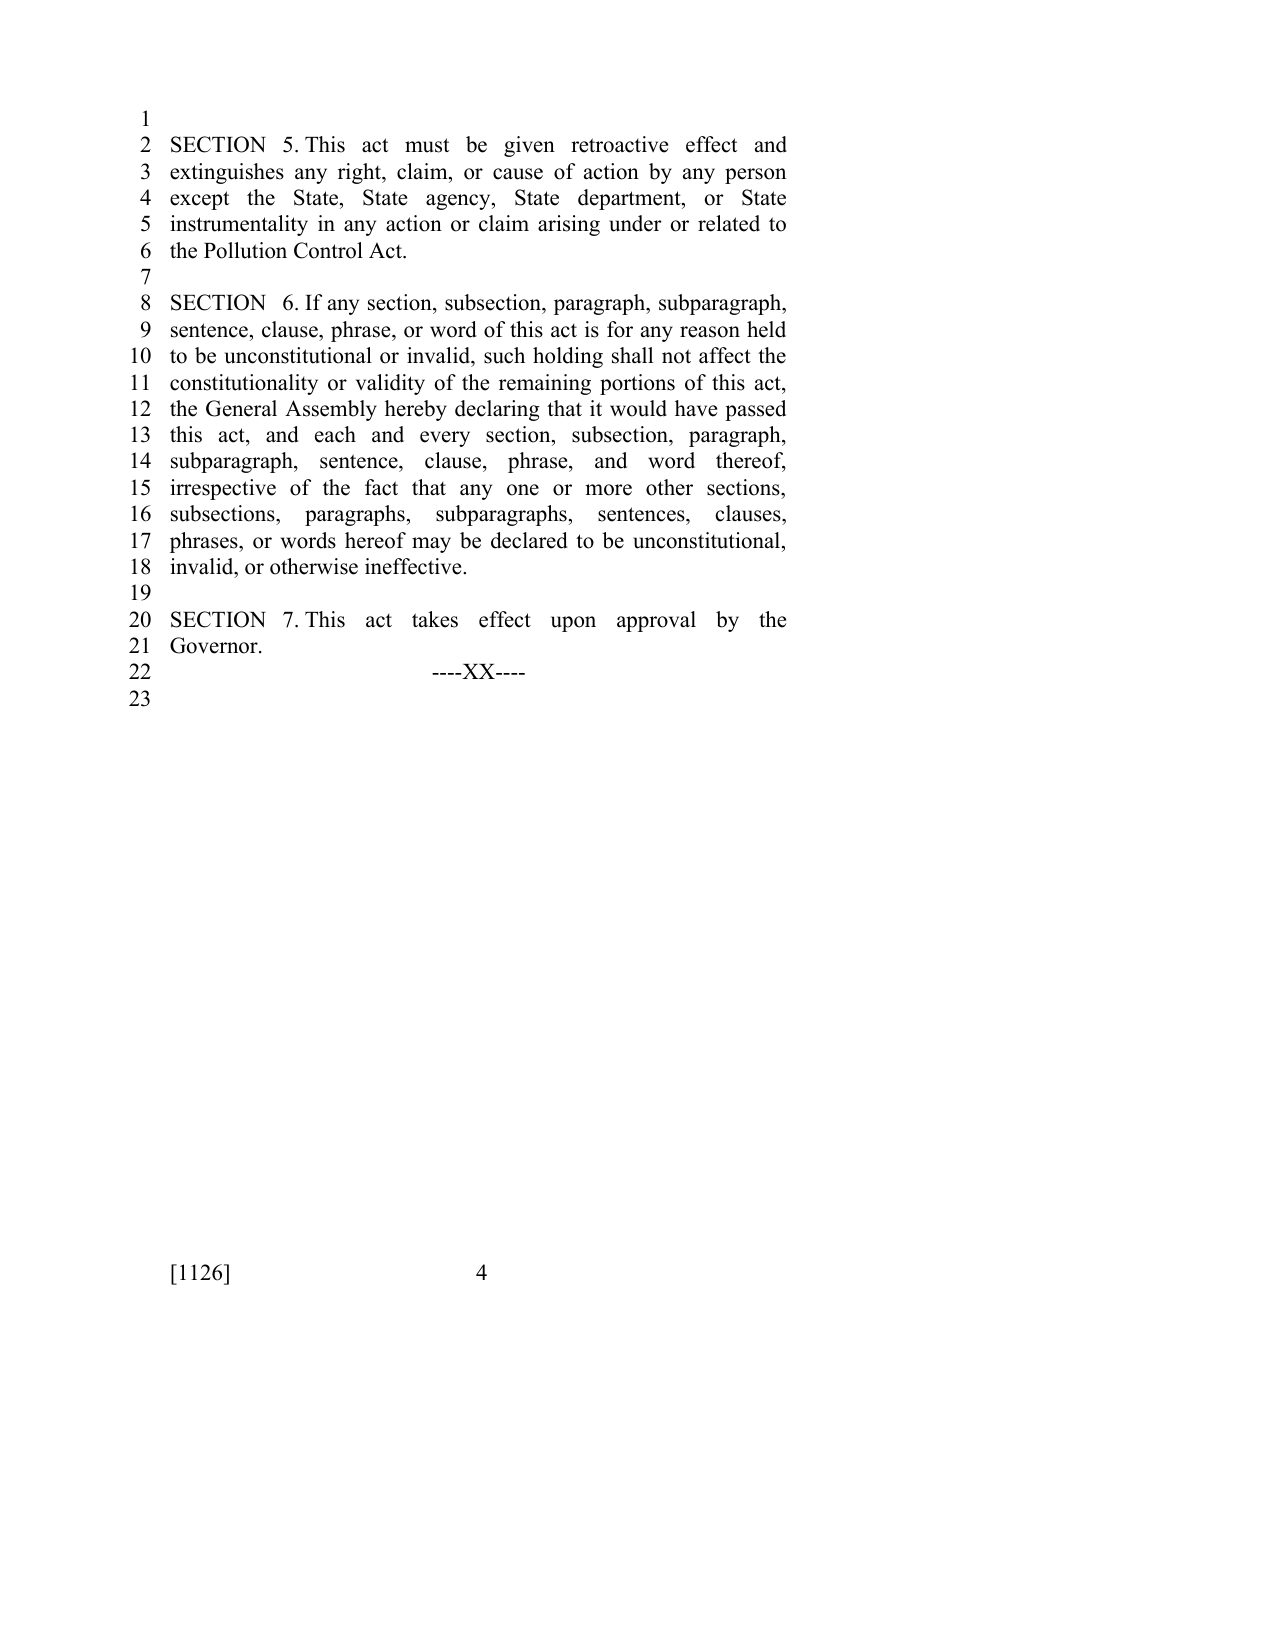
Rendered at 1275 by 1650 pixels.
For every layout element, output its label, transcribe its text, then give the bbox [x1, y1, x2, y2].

text SECTION 7. This act takes effect upon approval by the Governor. [169, 606, 787, 658]
text SECTION 6. If any section, subsection, paragraph, subparagraph, sentence, clause, phrase, or word of this act is for any reason held to be unconstitutional or invalid, such holding shall not affect the constitutionality or validity of the remaining portions of this act, the General Assembly hereby declaring that it would have passed this act, and each and every section, subsection, paragraph, subparagraph, sentence, clause, phrase, and word thereof, irrespective of the fact that any one or more other sections, subsections, paragraphs, subparagraphs, sentences, clauses, phrases, or words hereof may be declared to be unconstitutional, invalid, or otherwise ineffective. [169, 289, 787, 579]
text ----XX---- [169, 658, 787, 685]
text SECTION 5. This act must be given retroactive effect and extinguishes any right, claim, or cause of action by any person except the State, State agency, State department, or State instrumentality in any action or claim arising under or related to the Pollution Control Act. [169, 131, 787, 263]
